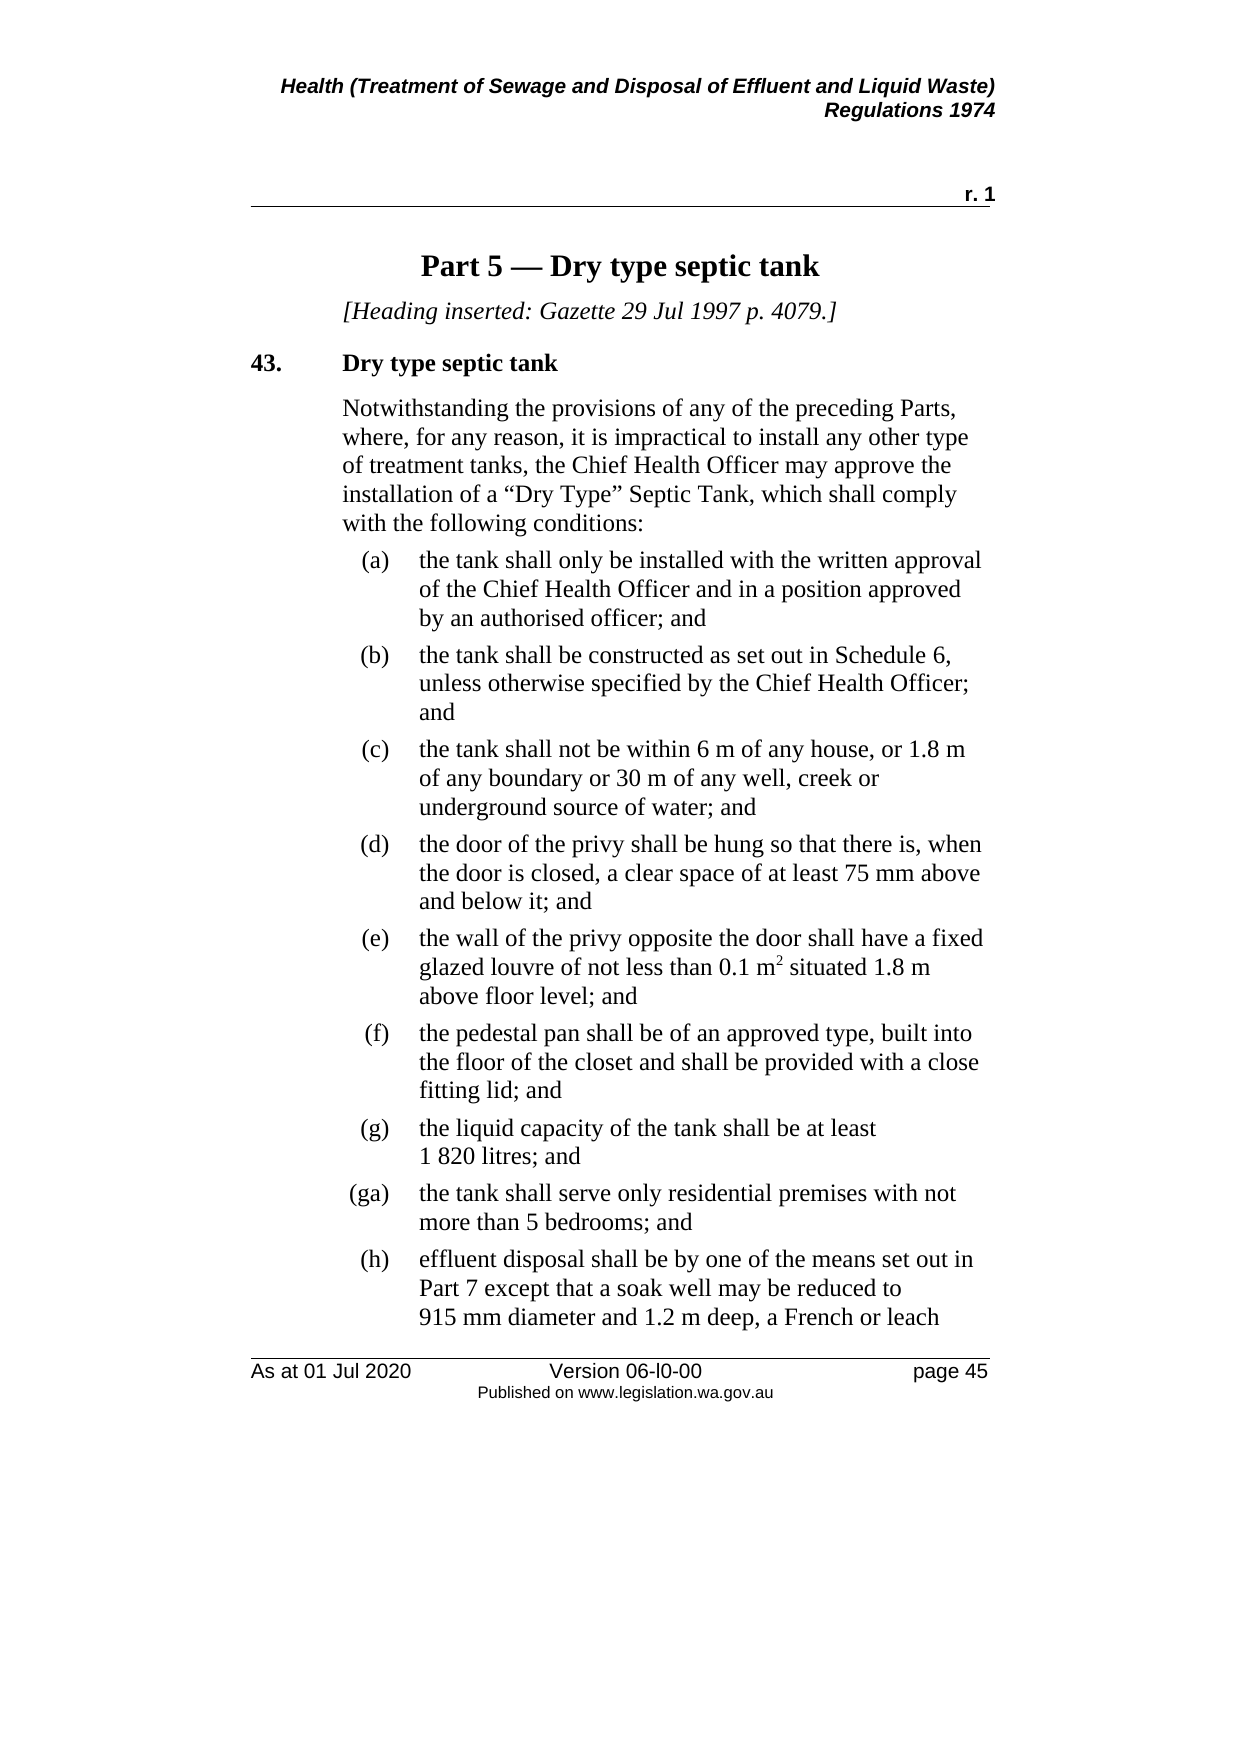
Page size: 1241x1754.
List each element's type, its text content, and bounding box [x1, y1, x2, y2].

text (ga) the tank shall serve only residential premises with not more than 5 bedrooms; and [251, 1178, 990, 1236]
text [251, 1244, 990, 1331]
text (c) the tank shall not be within 6 m of any house, or 1.8 m of any boundary or 30 m of any well, creek or underground source of water; and [251, 734, 990, 821]
text (a) the tank shall only be installed with the written approval of the Chief Health Officer and in a position approved by an authorised officer; and [251, 545, 990, 631]
text (f) the pedestal pan shall be of an approved type, built into the floor of the closet and shall be provided with a close fitting lid; and [251, 1018, 990, 1104]
text (g) the liquid capacity of the tank shall be at least 1 820 litres; and [251, 1113, 990, 1170]
text (e) the wall of the privy opposite the door shall have a fixed glazed louvre of not less than 0.1 m2 situated 1.8 m above floor level; and [251, 923, 990, 1010]
text (b) the tank shall be constructed as set out in Schedule 6, unless otherwise specified by the Chief Health Officer; and [251, 640, 990, 726]
text Notwithstanding the provisions of any of the preceding Parts, where, for any reason, it is impractical to install any other type of treatment tanks, the Chief Health Officer may approve the installation of a “Dry Type” Septic Tank, which shall comply with the following conditions: [251, 393, 990, 537]
subtitle [Heading inserted: Gazette 29 Jul 1997 p. 4079.] [251, 296, 990, 325]
subtitle Part 5 — Dry type septic tank [251, 247, 990, 283]
subtitle 43. Dry type septic tank [251, 348, 990, 376]
text (d) the door of the privy shall be hung so that there is, when the door is closed, a clear space of at least 75 mm above and below it; and [251, 829, 990, 915]
